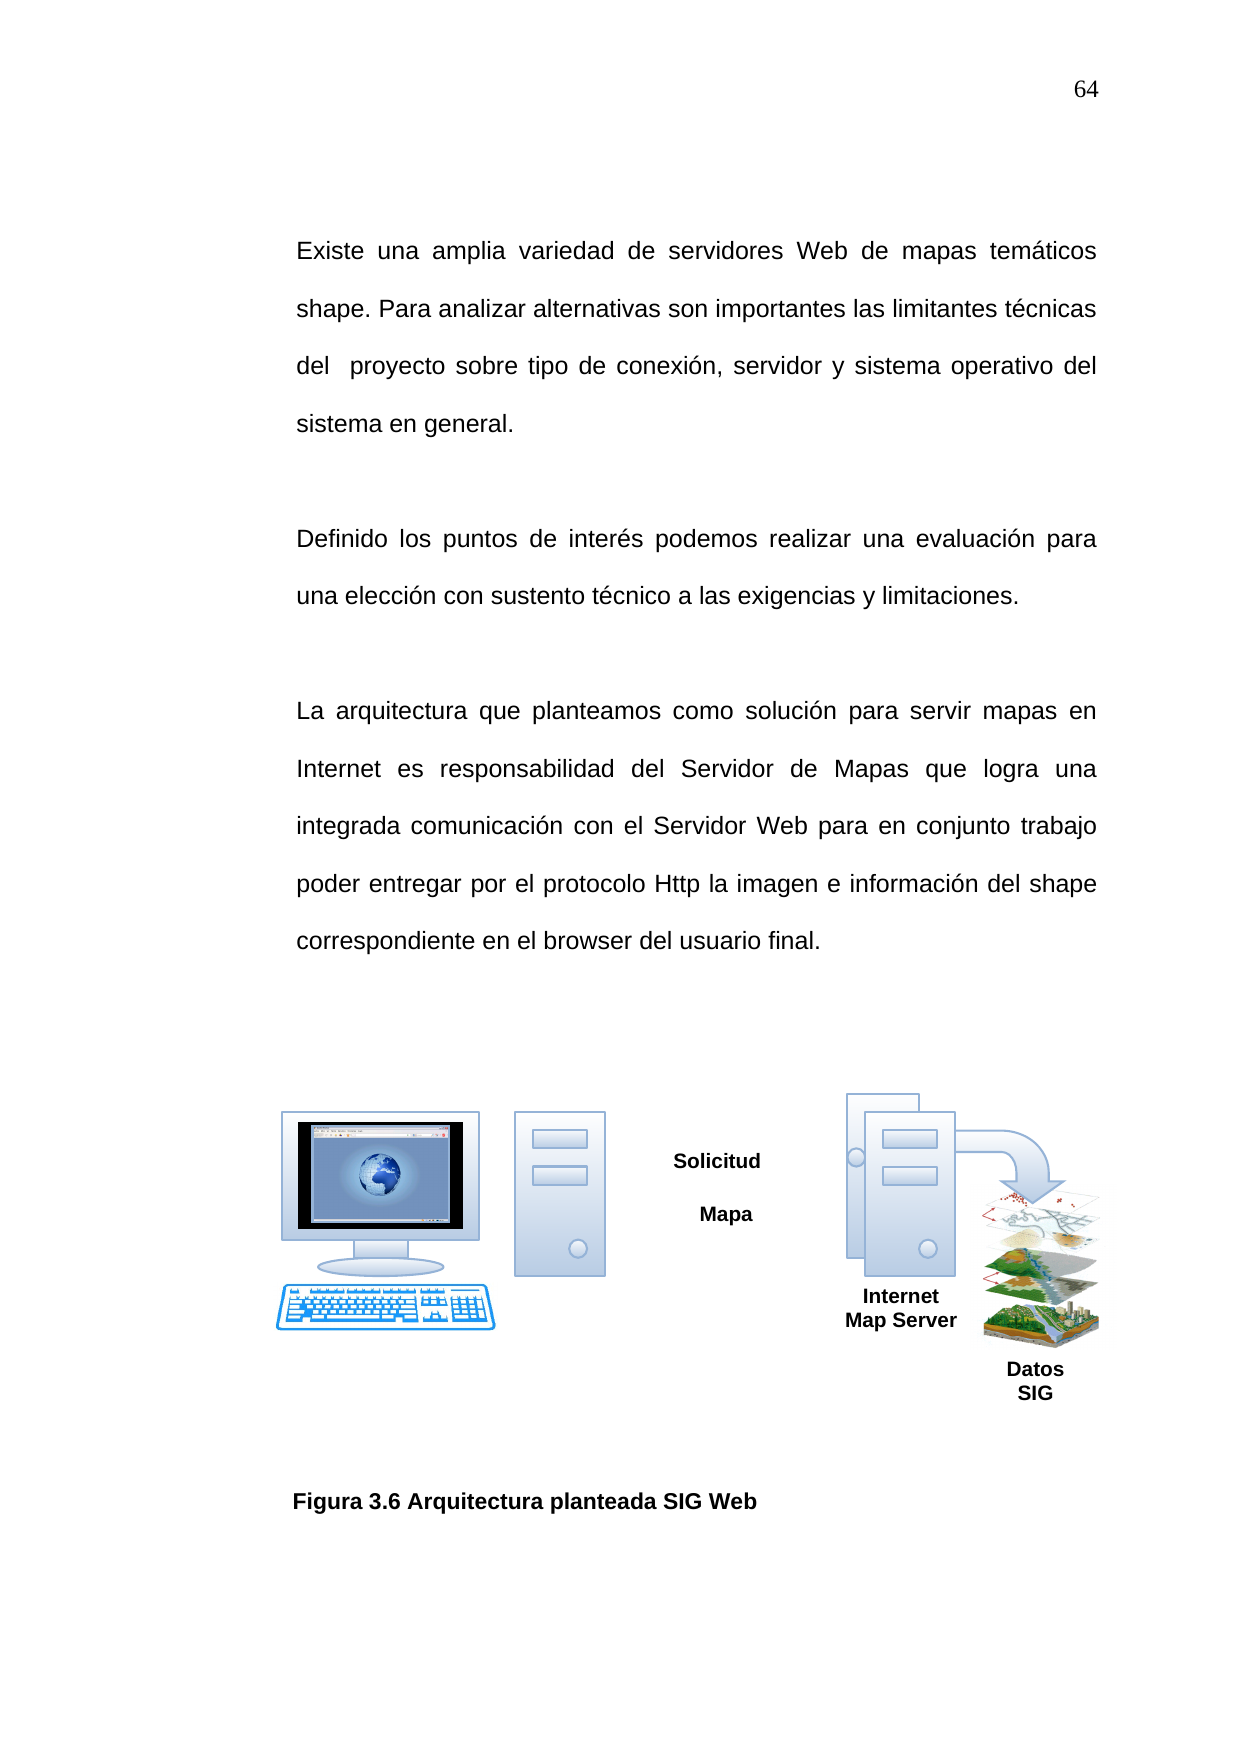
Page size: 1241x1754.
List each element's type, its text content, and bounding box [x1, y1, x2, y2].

picture [314, 1127, 448, 1221]
text Definido los puntos de interés podemos realizar una evaluación para una elección con sustento técnico a las exigencias y limitaciones. [296, 524, 1098, 610]
picture [970, 1184, 1117, 1350]
picture [273, 1282, 498, 1331]
subtitle Figura 3.6 Arquitectura planteada SIG Web [236, 1488, 1098, 1514]
text La arquitectura que planteamos como solución para servir mapas en Internet es responsabilidad del Servidor de Mapas que logra una integrada comunicación con el Servidor Web para en conjunto trabajo poder entregar por el protocolo Http la imagen e información del shape correspondiente en el browser del usuario final. [296, 696, 1098, 955]
text Existe una amplia variedad de servidores Web de mapas temáticos shape. Para analizar alternativas son importantes las limitantes técnicas del proyecto sobre tipo de conexión, servidor y sistema operativo del sistema en general. [296, 236, 1098, 437]
